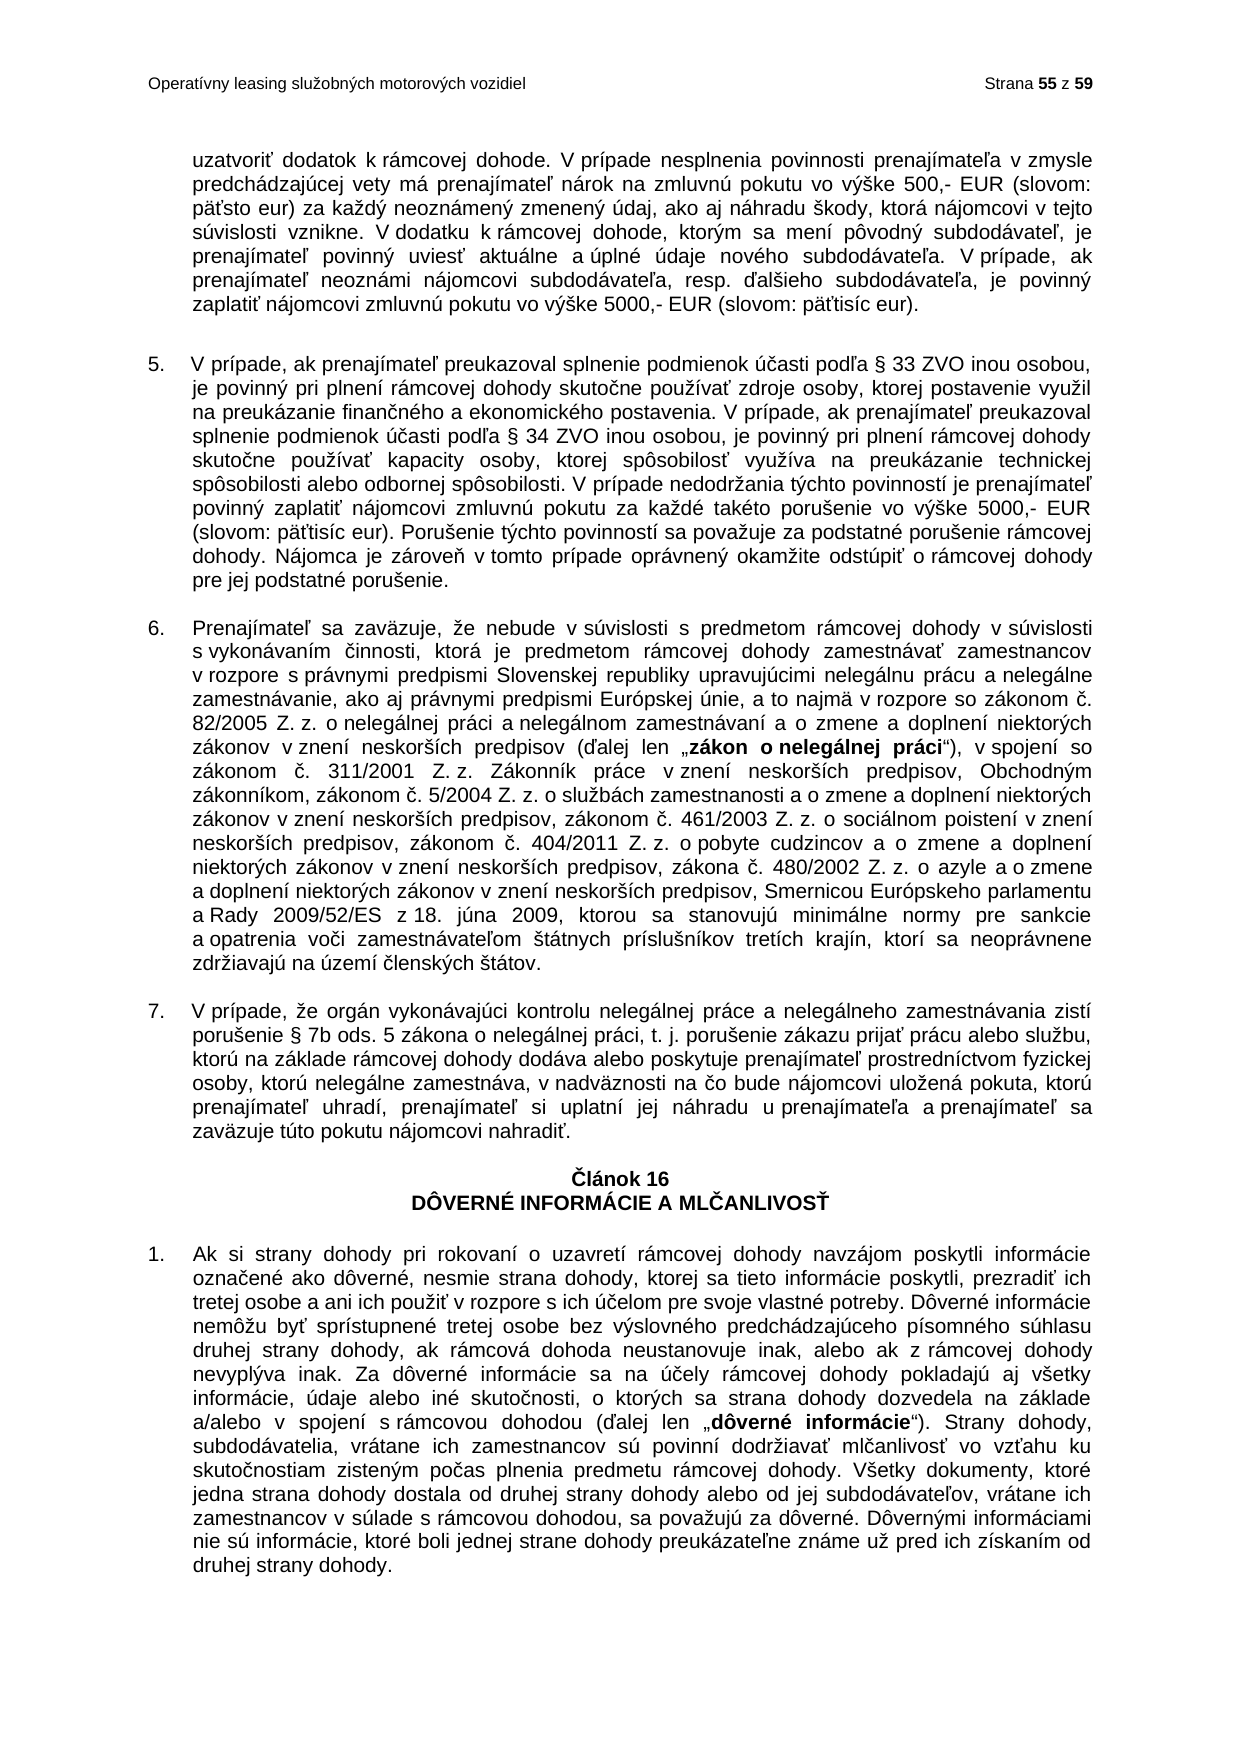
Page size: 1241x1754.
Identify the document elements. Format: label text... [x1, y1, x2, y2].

list Ak si strany dohody pri rokovaní o uzavretí rámcovej dohody navzájom poskytli informácie označené ako dôverné, nesmie strana dohody, ktorej sa tieto informácie poskytli, prezradiť ich tretej osobe a ani ich použiť v rozpore s ich účelom pre svoje vlastné potreby. Dôverné informácie nemôžu byť sprístupnené tretej osobe bez výslovného predchádzajúceho písomného súhlasu druhej strany dohody, ak rámcová dohoda neustanovuje inak, alebo ak z rámcovej dohody nevyplýva inak. Za dôverné informácie sa na účely rámcovej dohody pokladajú aj všetky informácie, údaje alebo iné skutočnosti, o ktorých sa strana dohody dozvedela na základe a/alebo v spojení s rámcovou dohodou (ďalej len „dôverné informácie“). Strany dohody, subdodávatelia, vrátane ich zamestnancov sú povinní dodržiavať mlčanlivosť vo vzťahu ku skutočnostiam zisteným počas plnenia predmetu rámcovej dohody. Všetky dokumenty, ktoré jedna strana dohody dostala od druhej strany dohody alebo od jej subdodávateľov, vrátane ich zamestnancov v súlade s rámcovou dohodou, sa považujú za dôverné. Dôvernými informáciami nie sú informácie, ktoré boli jednej strane dohody preukázateľne známe už pred ich získaním od druhej strany dohody. [148, 1242, 1092, 1577]
subtitle 6. Prenajímateľ sa zaväzuje, že nebude v súvislosti s predmetom rámcovej dohody v súvislosti s vykonávaním činnosti, ktorá je predmetom rámcovej dohody zamestnávať zamestnancov v rozpore s právnymi predpismi Slovenskej republiky upravujúcimi nelegálnu prácu a nelegálne zamestnávanie, ako aj právnymi predpismi Európskej únie, a to najmä v rozpore so zákonom č. 82/2005 Z. z. o nelegálnej práci a nelegálnom zamestnávaní a o zmene a doplnení niektorých zákonov v znení neskorších predpisov (ďalej len „zákon o nelegálnej práci“), v spojení so zákonom č. 311/2001 Z. z. Zákonník práce v znení neskorších predpisov, Obchodným zákonníkom, zákonom č. 5/2004 Z. z. o službách zamestnanosti a o zmene a doplnení niektorých zákonov v znení neskorších predpisov, zákonom č. 461/2003 Z. z. o sociálnom poistení v znení neskorších predpisov, zákonom č. 404/2011 Z. z. o pobyte cudzincov a o zmene a doplnení niektorých zákonov v znení neskorších predpisov, zákona č. 480/2002 Z. z. o azyle a o zmene a doplnení niektorých zákonov v znení neskorších predpisov, Smernicou Európskeho parlamentu a Rady 2009/52/ES z 18. júna 2009, ktorou sa stanovujú minimálne normy pre sankcie a opatrenia voči zamestnávateľom štátnych príslušníkov tretích krajín, ktorí sa neoprávnene zdržiavajú na území členských štátov. [148, 615, 1092, 975]
subtitle 5. V prípade, ak prenajímateľ preukazoval splnenie podmienok účasti podľa § 33 ZVO inou osobou, je povinný pri plnení rámcovej dohody skutočne používať zdroje osoby, ktorej postavenie využil na preukázanie finančného a ekonomického postavenia. V prípade, ak prenajímateľ preukazoval splnenie podmienok účasti podľa § 34 ZVO inou osobou, je povinný pri plnení rámcovej dohody skutočne používať kapacity osoby, ktorej spôsobilosť využíva na preukázanie technickej spôsobilosti alebo odbornej spôsobilosti. V prípade nedodržania týchto povinností je prenajímateľ povinný zaplatiť nájomcovi zmluvnú pokutu za každé takéto porušenie vo výške 5000,- EUR (slovom: päťtisíc eur). Porušenie týchto povinností sa považuje za podstatné porušenie rámcovej dohody. Nájomca je zároveň v tomto prípade oprávnený okamžite odstúpiť o rámcovej dohody pre jej podstatné porušenie. [148, 352, 1092, 591]
text DÔVERNÉ INFORMÁCIE A MLČANLIVOSŤ [148, 1190, 1092, 1214]
subtitle 7. V prípade, že orgán vykonávajúci kontrolu nelegálnej práce a nelegálneho zamestnávania zistí porušenie § 7b ods. 5 zákona o nelegálnej práci, t. j. porušenie zákazu prijať prácu alebo službu, ktorú na základe rámcovej dohody dodáva alebo poskytuje prenajímateľ prostredníctvom fyzickej osoby, ktorú nelegálne zamestnáva, v nadväznosti na čo bude nájomcovi uložená pokuta, ktorú prenajímateľ uhradí, prenajímateľ si uplatní jej náhradu u prenajímateľa a prenajímateľ sa zaväzuje túto pokutu nájomcovi nahradiť. [148, 999, 1092, 1142]
text Článok 16 [148, 1166, 1092, 1190]
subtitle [148, 148, 1092, 315]
